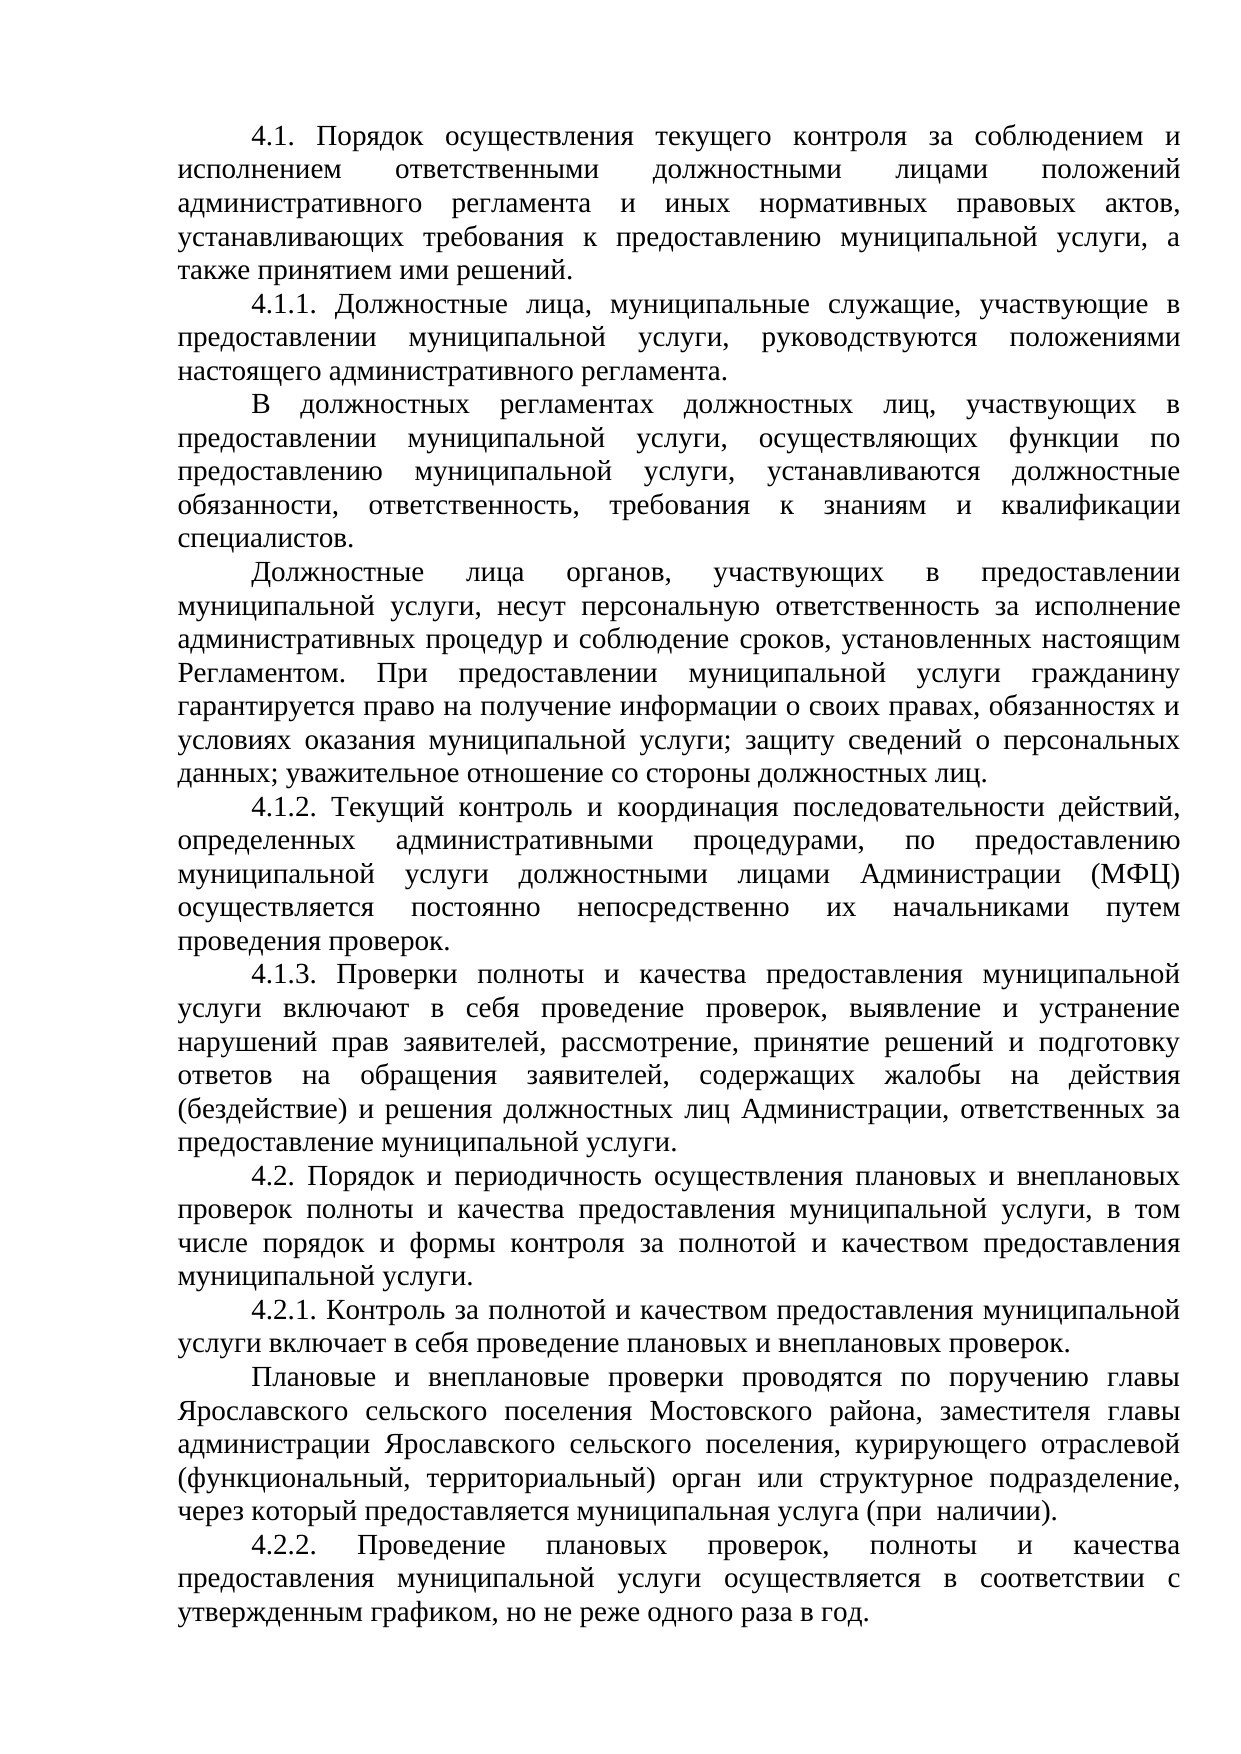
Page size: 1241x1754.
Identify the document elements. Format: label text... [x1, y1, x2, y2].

text Должностные лица органов, участвующих в предоставлении муниципальной услуги, несут персональную ответственность за исполнение административных процедур и соблюдение сроков, установленных настоящим Регламентом. При предоставлении муниципальной услуги гражданину гарантируется право на получение информации о своих правах, обязанностях и условиях оказания муниципальной услуги; защиту сведений о персональных данных; уважительное отношение со стороны должностных лиц. [177, 554, 1181, 789]
text 4.1.2. Текущий контроль и координация последовательности действий, определенных административными процедурами, по предоставлению муниципальной услуги должностными лицами Администрации (МФЦ) осуществляется постоянно непосредственно их начальниками путем проведения проверок. [177, 789, 1181, 957]
text 4.1.1. Должностные лица, муниципальные служащие, участвующие в предоставлении муниципальной услуги, руководствуются положениями настоящего административного регламента. [177, 286, 1181, 386]
text Плановые и внеплановые проверки проводятся по поручению главы Ярославского сельского поселения Мостовского района, заместителя главы администрации Ярославского сельского поселения, курирующего отраслевой (функциональный, территориальный) орган или структурное подразделение, через который предоставляется муниципальная услуга (при наличии). [177, 1359, 1181, 1527]
text 4.2. Порядок и периодичность осуществления плановых и внеплановых проверок полноты и качества предоставления муниципальной услуги, в том числе порядок и формы контроля за полнотой и качеством предоставления муниципальной услуги. [177, 1158, 1181, 1292]
text 4.1. Порядок осуществления текущего контроля за соблюдением и исполнением ответственными должностными лицами положений административного регламента и иных нормативных правовых актов, устанавливающих требования к предоставлению муниципальной услуги, а также принятием ими решений. [177, 118, 1181, 286]
text 4.1.3. Проверки полноты и качества предоставления муниципальной услуги включают в себя проведение проверок, выявление и устранение нарушений прав заявителей, рассмотрение, принятие решений и подготовку ответов на обращения заявителей, содержащих жалобы на действия (бездействие) и решения должностных лиц Администрации, ответственных за предоставление муниципальной услуги. [177, 957, 1181, 1158]
text В должностных регламентах должностных лиц, участвующих в предоставлении муниципальной услуги, осуществляющих функции по предоставлению муниципальной услуги, устанавливаются должностные обязанности, ответственность, требования к знаниям и квалификации специалистов. [177, 386, 1181, 554]
text 4.2.2. Проведение плановых проверок, полноты и качества предоставления муниципальной услуги осуществляется в соответствии с утвержденным графиком, но не реже одного раза в год. [177, 1527, 1181, 1627]
text 4.2.1. Контроль за полнотой и качеством предоставления муниципальной услуги включает в себя проведение плановых и внеплановых проверок. [177, 1292, 1181, 1359]
